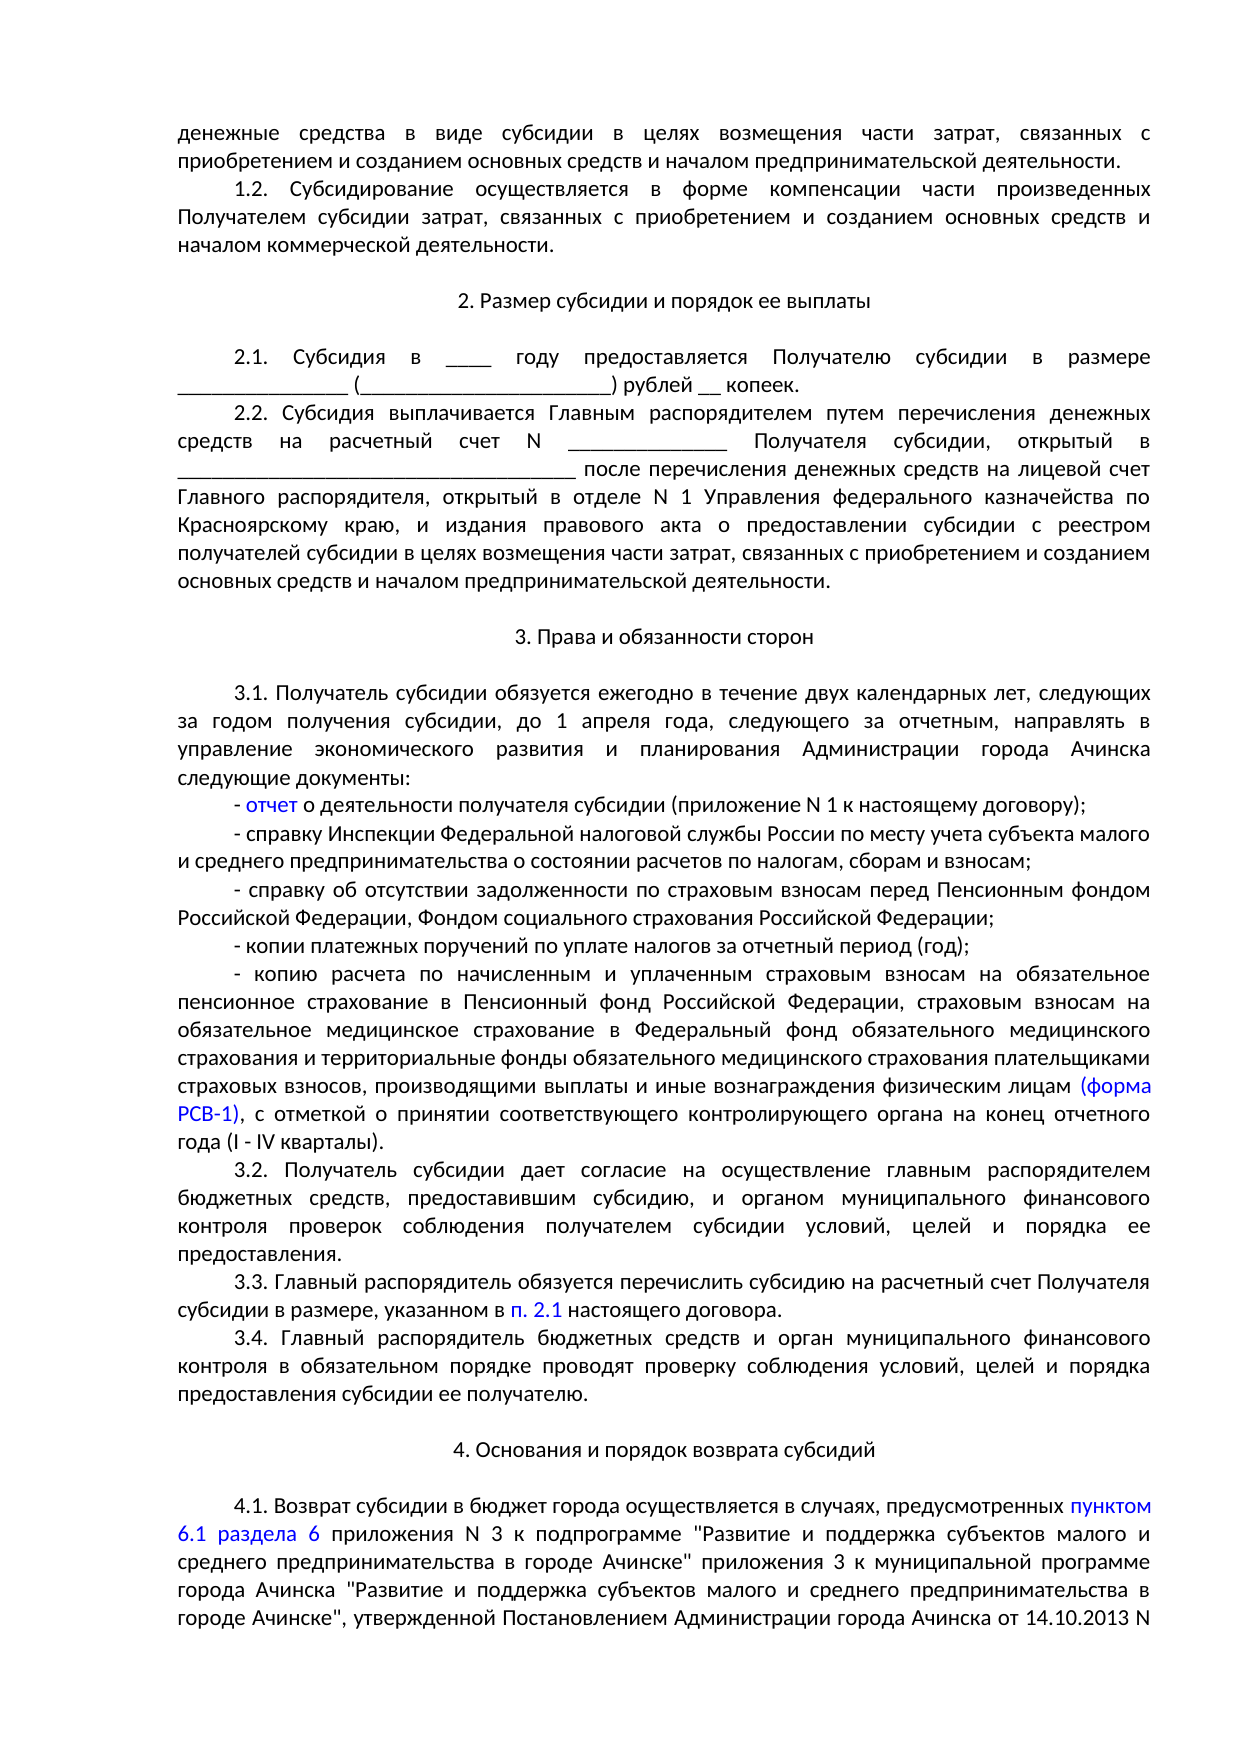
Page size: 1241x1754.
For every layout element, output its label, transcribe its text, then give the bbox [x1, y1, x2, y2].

text 3.2. Получатель субсидии дает согласие на осуществление главным распорядителем бюджетных средств, предоставившим субсидию, и органом муниципального финансового контроля проверок соблюдения получателем субсидии условий, целей и порядка ее предоставления. [177, 1155, 1152, 1267]
text - справку Инспекции Федеральной налоговой службы России по месту учета субъекта малого и среднего предпринимательства о состоянии расчетов по налогам, сборам и взносам; [177, 819, 1152, 875]
text 3. Права и обязанности сторон [177, 622, 1152, 651]
text - копии платежных поручений по уплате налогов за отчетный период (год); [177, 931, 1152, 959]
text 2.1. Субсидия в ____ году предоставляется Получателю субсидии в размере _______________ (______________________) рублей __ копеек. [177, 342, 1152, 398]
text 4. Основания и порядок возврата субсидий [177, 1435, 1152, 1463]
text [177, 118, 1152, 174]
text - справку об отсутствии задолженности по страховым взносам перед Пенсионным фондом Российской Федерации, Фондом социального страхования Российской Федерации; [177, 875, 1152, 931]
text 2. Размер субсидии и порядок ее выплаты [177, 286, 1152, 314]
text 1.2. Субсидирование осуществляется в форме компенсации части произведенных Получателем субсидии затрат, связанных с приобретением и созданием основных средств и началом коммерческой деятельности. [177, 174, 1152, 258]
text - отчет о деятельности получателя субсидии (приложение N 1 к настоящему договору); [177, 791, 1152, 819]
text - копию расчета по начисленным и уплаченным страховым взносам на обязательное пенсионное страхование в Пенсионный фонд Российской Федерации, страховым взносам на обязательное медицинское страхование в Федеральный фонд обязательного медицинского страхования и территориальные фонды обязательного медицинского страхования плательщиками страховых взносов, производящими выплаты и иные вознаграждения физическим лицам (форма РСВ-1), с отметкой о принятии соответствующего контролирующего органа на конец отчетного года (I - IV кварталы). [177, 959, 1152, 1155]
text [177, 1491, 1152, 1631]
text 3.3. Главный распорядитель обязуется перечислить субсидию на расчетный счет Получателя субсидии в размере, указанном в п. 2.1 настоящего договора. [177, 1267, 1152, 1323]
text 3.4. Главный распорядитель бюджетных средств и орган муниципального финансового контроля в обязательном порядке проводят проверку соблюдения условий, целей и порядка предоставления субсидии ее получателю. [177, 1323, 1152, 1407]
text 2.2. Субсидия выплачивается Главным распорядителем путем перечисления денежных средств на расчетный счет N ______________ Получателя субсидии, открытый в ___________________________________ после перечисления денежных средств на лицевой счет Главного распорядителя, открытый в отделе N 1 Управления федерального казначейства по Красноярскому краю, и издания правового акта о предоставлении субсидии с реестром получателей субсидии в целях возмещения части затрат, связанных с приобретением и созданием основных средств и началом предпринимательской деятельности. [177, 398, 1152, 594]
text 3.1. Получатель субсидии обязуется ежегодно в течение двух календарных лет, следующих за годом получения субсидии, до 1 апреля года, следующего за отчетным, направлять в управление экономического развития и планирования Администрации города Ачинска следующие документы: [177, 678, 1152, 791]
